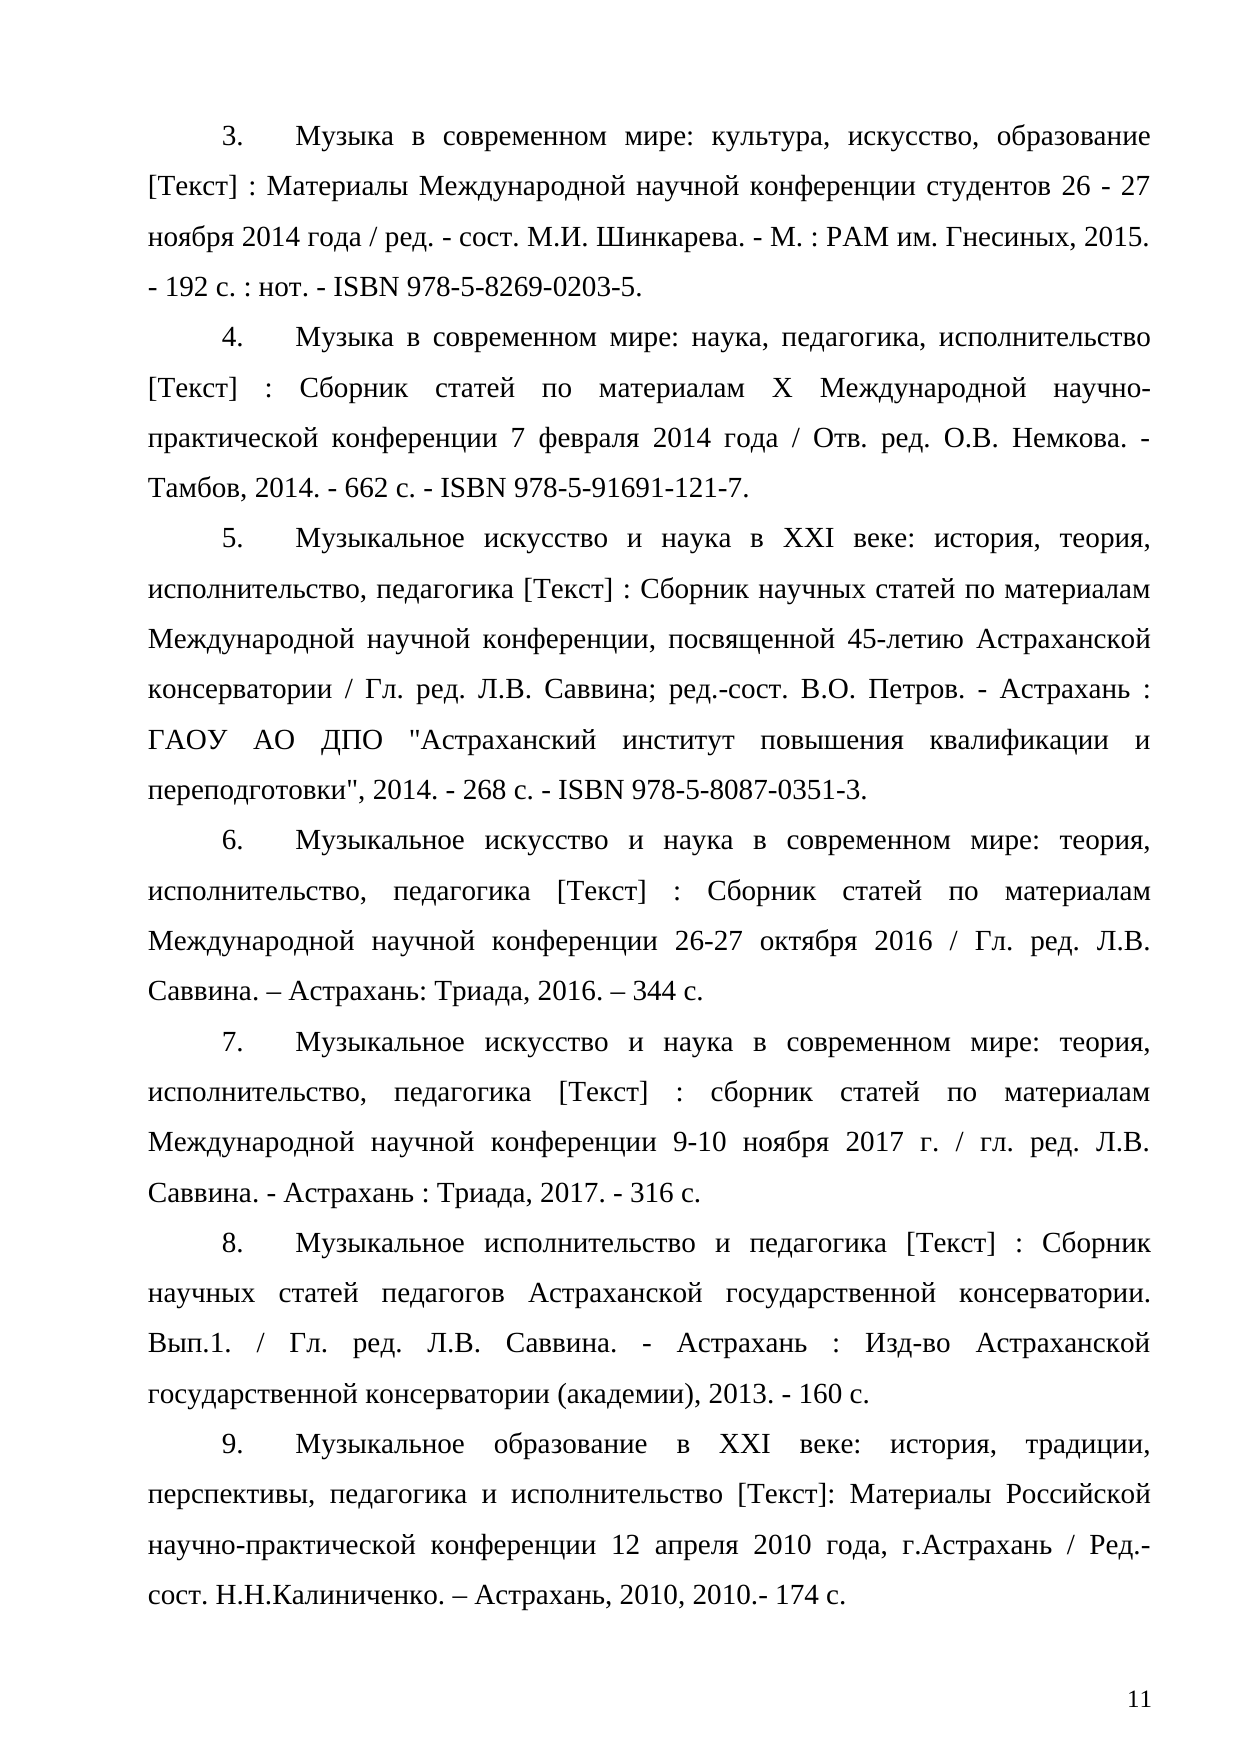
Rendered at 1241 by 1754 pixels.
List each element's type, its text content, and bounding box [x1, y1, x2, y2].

list Музыкальное искусство и наука в современном мире: теория, исполнительство, педагогика [Текст] : Сборник статей по материалам Международной научной конференции 26-27 октября 2016 / Гл. ред. Л.В. Саввина. – Астрахань: Триада, 2016. – 344 с. [148, 822, 1152, 1007]
list Музыка в современном мире: культура, искусство, образование [Текст] : Материалы Международной научной конференции студентов 26 - 27 ноября 2014 года / ред. - сост. М.И. Шинкарева. - М. : РАМ им. Гнесиных, 2015. - 192 с. : нот. - ISBN 978-5-8269-0203-5. [148, 118, 1152, 303]
list Музыкальное искусство и наука в XXI веке: история, теория, исполнительство, педагогика [Текст] : Сборник научных статей по материалам Международной научной конференции, посвященной 45-летию Астраханской консерватории / Гл. ред. Л.В. Саввина; ред.-сост. В.О. Петров. - Астрахань : ГАОУ АО ДПО "Астраханский институт повышения квалификации и переподготовки", 2014. - 268 с. - ISBN 978-5-8087-0351-3. [148, 521, 1152, 806]
list Музыкальное искусство и наука в современном мире: теория, исполнительство, педагогика [Текст] : сборник статей по материалам Международной научной конференции 9-10 ноября 2017 г. / гл. ред. Л.В. Саввина. - Астрахань : Триада, 2017. - 316 с. [148, 1024, 1152, 1208]
list Музыкальное образование в XXI веке: история, традиции, перспективы, педагогика и исполнительство [Текст]: Материалы Российской научно-практической конференции 12 апреля 2010 года, г.Астрахань / Ред.-сост. Н.Н.Калиниченко. – Астрахань, 2010, 2010.- 174 с. [148, 1426, 1152, 1611]
list Музыкальное исполнительство и педагогика [Текст] : Сборник научных статей педагогов Астраханской государственной консерватории. Вып.1. / Гл. ред. Л.В. Саввина. - Астрахань : Изд-во Астраханской государственной консерватории (академии), 2013. - 160 с. [148, 1225, 1152, 1409]
list Музыка в современном мире: наука, педагогика, исполнительство [Текст] : Сборник статей по материалам Х Международной научно-практической конференции 7 февраля 2014 года / Отв. ред. О.В. Немкова. - Тамбов, 2014. - 662 с. - ISBN 978-5-91691-121-7. [148, 319, 1152, 504]
